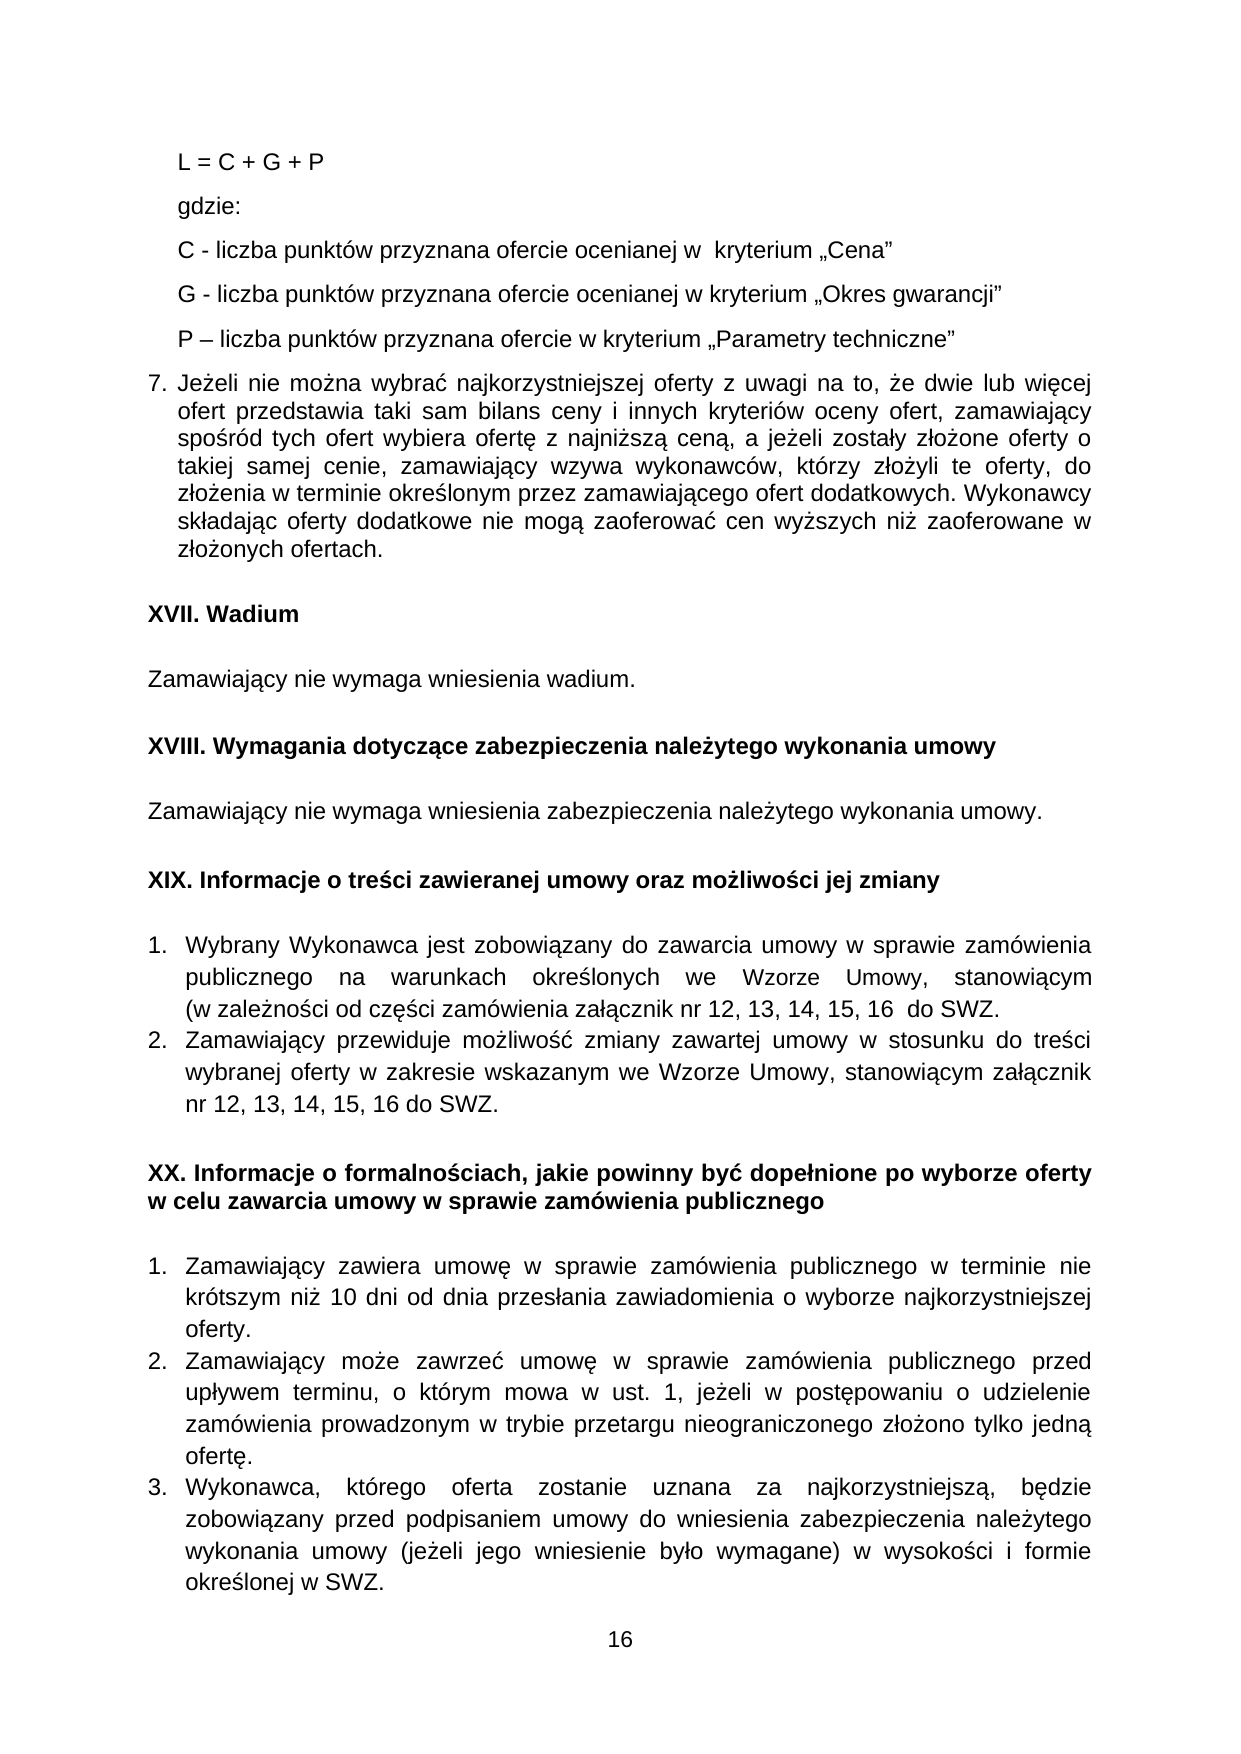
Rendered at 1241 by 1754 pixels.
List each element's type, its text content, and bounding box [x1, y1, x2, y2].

subtitle XVIII. Wymagania dotyczące zabezpieczenia należytego wykonania umowy [148, 732, 1093, 760]
text 7. Jeżeli nie można wybrać najkorzystniejszej oferty z uwagi na to, że dwie lub więcej ofert przedstawia taki sam bilans ceny i innych kryteriów oceny ofert, zamawiający spośród tych ofert wybiera ofertę z najniższą ceną, a jeżeli zostały złożone oferty o takiej samej cenie, zamawiający wzywa wykonawców, którzy złożyli te oferty, do złożenia w terminie określonym przez zamawiającego ofert dodatkowych. Wykonawcy składając oferty dodatkowe nie mogą zaoferować cen wyższych niż zaoferowane w złożonych ofertach. [148, 369, 1093, 562]
list Zamawiający może zawrzeć umowę w sprawie zamówienia publicznego przed upływem terminu, o którym mowa w ust. 1, jeżeli w postępowaniu o udzielenie zamówienia prowadzonym w trybie przetargu nieograniczonego złożono tylko jedną ofertę. [148, 1347, 1093, 1469]
list Wybrany Wykonawca jest zobowiązany do zawarcia umowy w sprawie zamówienia publicznego na warunkach określonych we Wzorze Umowy, stanowiącym (w zależności od części zamówienia załącznik nr 12, 13, 14, 15, 16 do SWZ. [148, 931, 1093, 1022]
text gdzie: [177, 192, 1093, 219]
text Zamawiający nie wymaga wniesienia wadium. [148, 665, 1093, 692]
subtitle XIX. Informacje o treści zawieranej umowy oraz możliwości jej zmiany [148, 866, 1093, 894]
subtitle XX. Informacje o formalnościach, jakie powinny być dopełnione po wyborze oferty w celu zawarcia umowy w sprawie zamówienia publicznego [148, 1159, 1093, 1214]
text Zamawiający nie wymaga wniesienia zabezpieczenia należytego wykonania umowy. [148, 797, 1093, 825]
list Zamawiający zawiera umowę w sprawie zamówienia publicznego w terminie nie krótszym niż 10 dni od dnia przesłania zawiadomienia o wyborze najkorzystniejszej oferty. [148, 1252, 1093, 1343]
list Wykonawca, którego oferta zostanie uznana za najkorzystniejszą, będzie zobowiązany przed podpisaniem umowy do wniesienia zabezpieczenia należytego wykonania umowy (jeżeli jego wniesienie było wymagane) w wysokości i formie określonej w SWZ. [148, 1473, 1093, 1596]
text L = C + G + P [177, 148, 1093, 175]
subtitle XVII. Wadium [148, 600, 1093, 627]
text G - liczba punktów przyznana ofercie ocenianej w kryterium „Okres gwarancji” [177, 280, 1093, 308]
list Zamawiający przewiduje możliwość zmiany zawartej umowy w stosunku do treści wybranej oferty w zakresie wskazanym we Wzorze Umowy, stanowiącym załącznik nr 12, 13, 14, 15, 16 do SWZ. [148, 1026, 1093, 1117]
text P – liczba punktów przyznana ofercie w kryterium „Parametry techniczne” [177, 325, 1093, 352]
text C - liczba punktów przyznana ofercie ocenianej w kryterium „Cena” [177, 236, 1093, 264]
